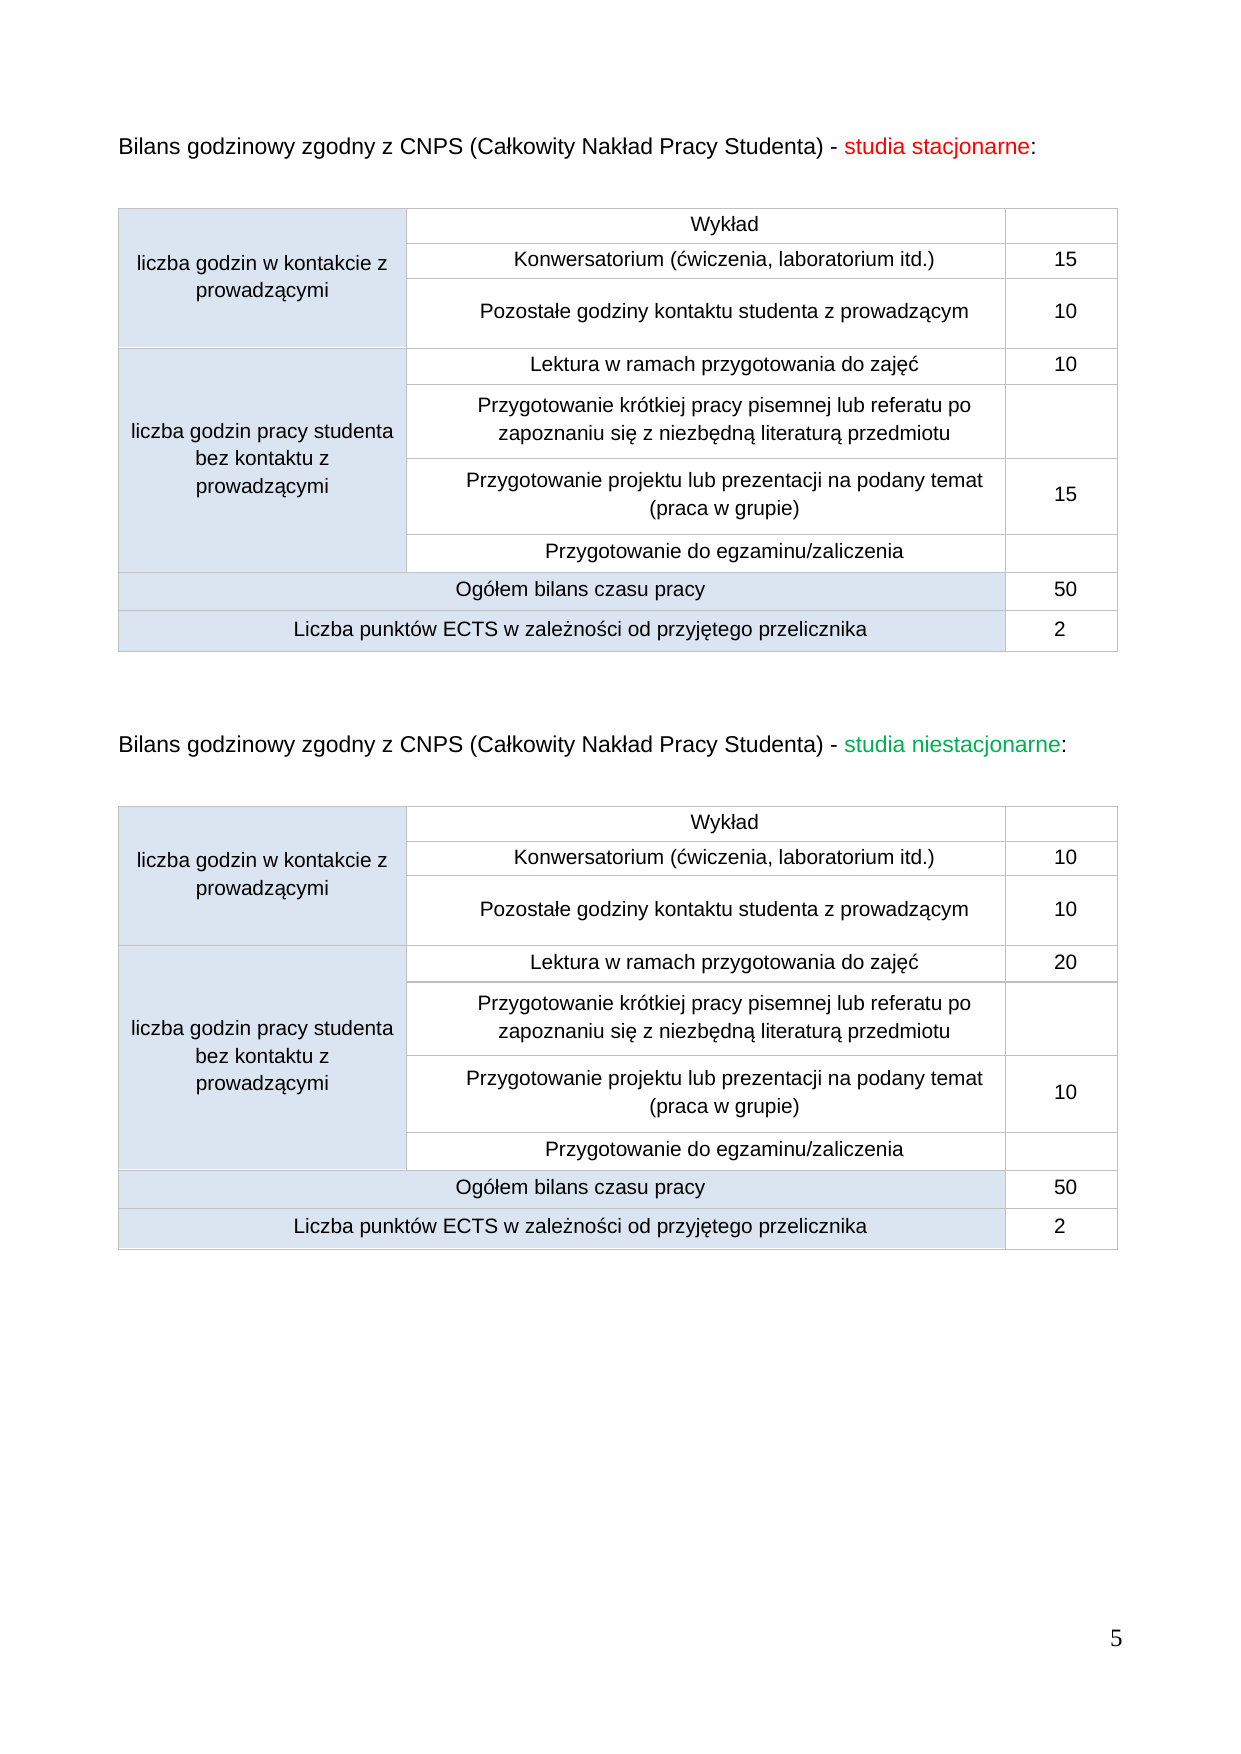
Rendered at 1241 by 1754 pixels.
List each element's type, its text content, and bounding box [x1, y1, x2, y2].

table_cell 10 [1006, 842, 1117, 875]
table_cell 50 [1006, 1171, 1117, 1208]
table_cell 2 [1006, 611, 1117, 651]
table_header [1006, 807, 1117, 841]
table_cell 10 [1006, 1056, 1117, 1132]
table_cell [1006, 385, 1117, 458]
table_cell Ogółem bilans czasu pracy [119, 1171, 1005, 1208]
table_cell liczba godzin pracy studenta bez kontaktu z prowadzącymi [119, 946, 406, 1169]
table_cell Konwersatorium (ćwiczenia, laboratorium itd.) [407, 842, 1005, 875]
table_cell Przygotowanie krótkiej pracy pisemnej lub referatu po zapoznaniu się z niezbędną literaturą przedmiotu [407, 385, 1005, 458]
table_cell Przygotowanie projektu lub prezentacji na podany temat (praca w grupie) [407, 1056, 1005, 1132]
table_cell 10 [1006, 349, 1117, 384]
table_cell Liczba punktów ECTS w zależności od przyjętego przelicznika [119, 1209, 1005, 1248]
text Bilans godzinowy zgodny z CNPS (Całkowity Nakład Pracy Studenta) - studia niestacjonarne: [118, 731, 1122, 757]
table_cell Przygotowanie do egzaminu/zaliczenia [407, 1133, 1005, 1169]
table_cell 15 [1006, 244, 1117, 278]
table_cell [1006, 535, 1117, 572]
table_cell 15 [1006, 459, 1117, 534]
table_cell [1006, 1133, 1117, 1169]
table_cell Lektura w ramach przygotowania do zajęć [407, 946, 1005, 981]
table_cell liczba godzin pracy studenta bez kontaktu z prowadzącymi [119, 349, 406, 572]
table_header Wykład [407, 807, 1005, 841]
table_header [1006, 209, 1117, 243]
table_cell Przygotowanie do egzaminu/zaliczenia [407, 535, 1005, 572]
table_cell 2 [1006, 1209, 1117, 1248]
table_cell Pozostałe godziny kontaktu studenta z prowadzącym [407, 876, 1005, 945]
table_cell 10 [1006, 876, 1117, 945]
table_cell 10 [1006, 279, 1117, 347]
table_cell Ogółem bilans czasu pracy [119, 573, 1005, 610]
table_header liczba godzin w kontakcie z prowadzącymi [119, 807, 406, 945]
table_cell [1006, 983, 1117, 1055]
table_cell Lektura w ramach przygotowania do zajęć [407, 349, 1005, 384]
table_cell 20 [1006, 946, 1117, 981]
table_cell 50 [1006, 573, 1117, 610]
table_cell Konwersatorium (ćwiczenia, laboratorium itd.) [407, 244, 1005, 278]
table_cell Liczba punktów ECTS w zależności od przyjętego przelicznika [119, 611, 1005, 651]
table_cell Przygotowanie projektu lub prezentacji na podany temat (praca w grupie) [407, 459, 1005, 534]
table_header liczba godzin w kontakcie z prowadzącymi [119, 209, 406, 347]
table_header Wykład [407, 209, 1005, 243]
text Bilans godzinowy zgodny z CNPS (Całkowity Nakład Pracy Studenta) - studia stacjonarne: [118, 133, 1122, 159]
table_cell Pozostałe godziny kontaktu studenta z prowadzącym [407, 279, 1005, 347]
table_cell Przygotowanie krótkiej pracy pisemnej lub referatu po zapoznaniu się z niezbędną literaturą przedmiotu [407, 983, 1005, 1055]
